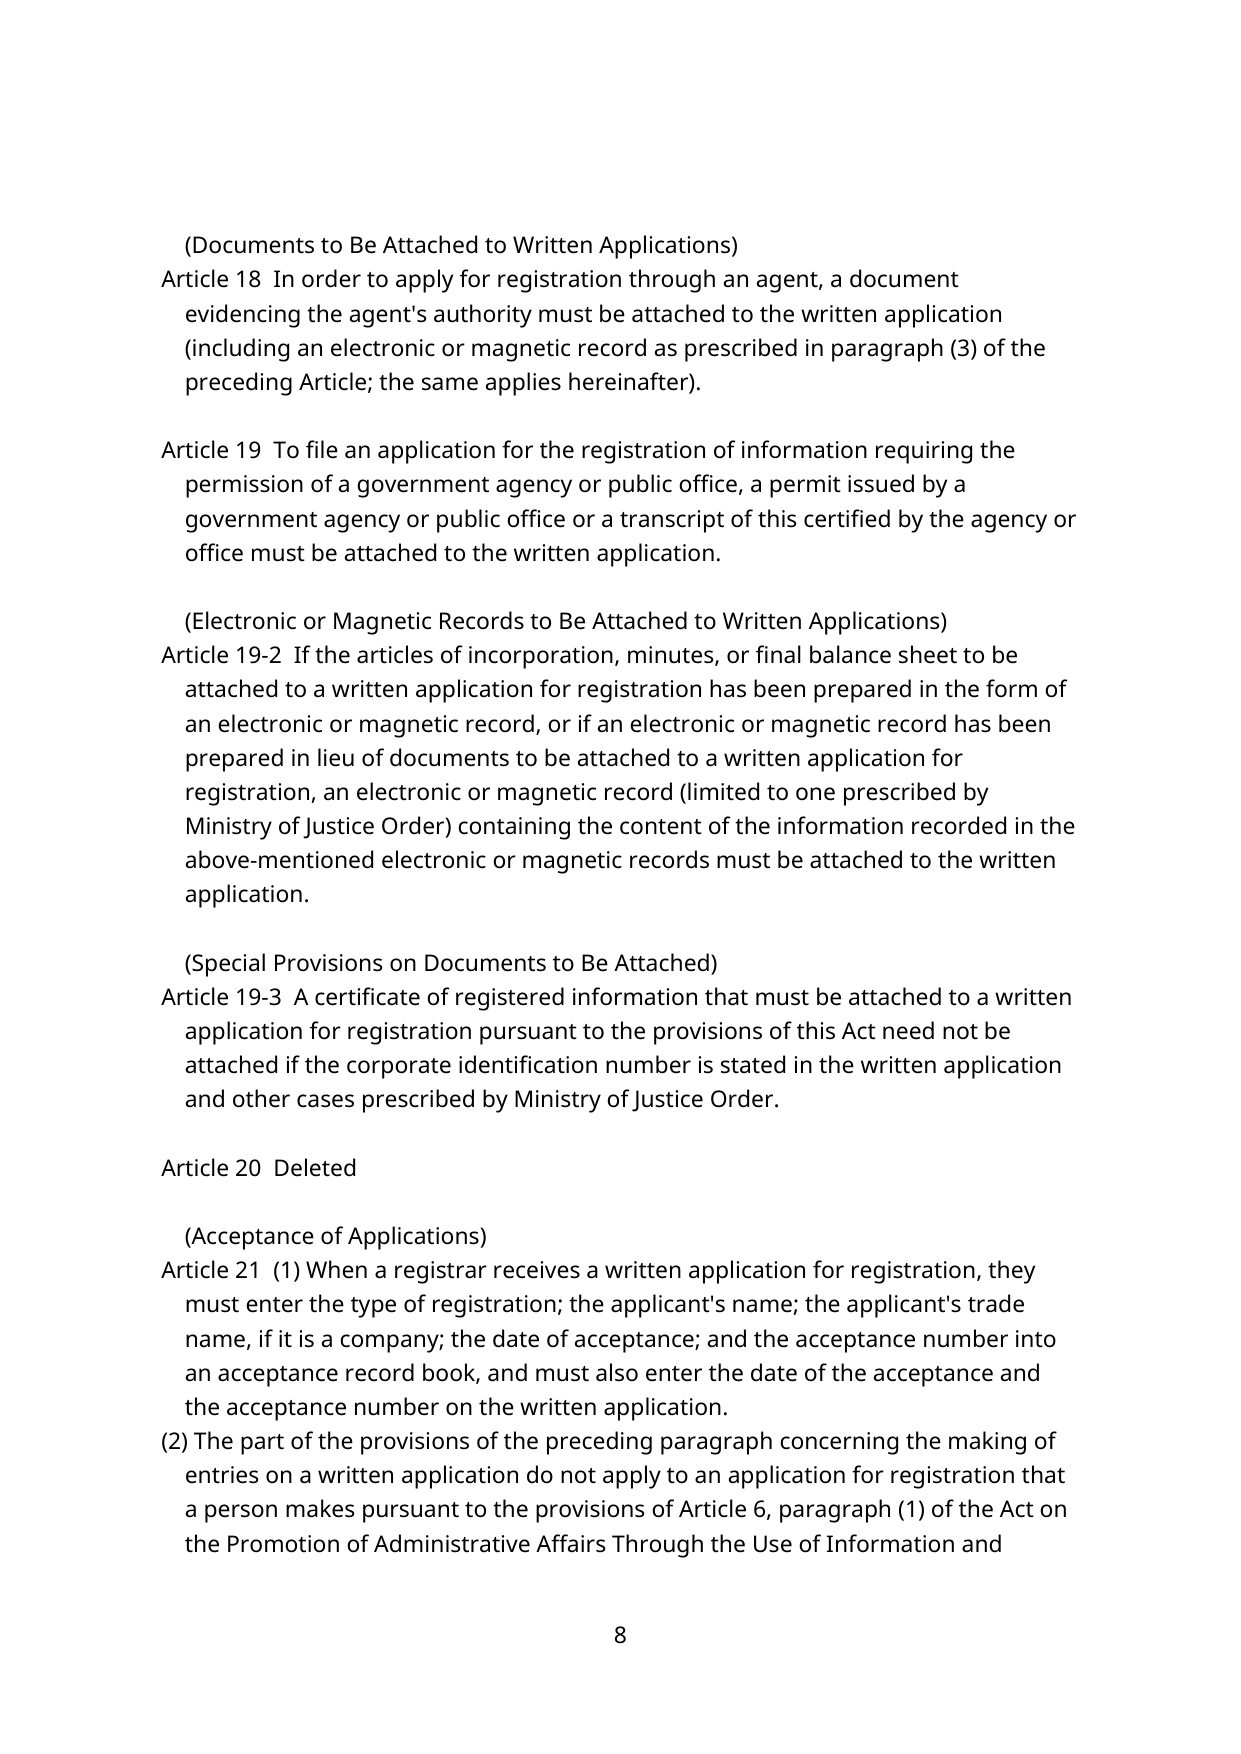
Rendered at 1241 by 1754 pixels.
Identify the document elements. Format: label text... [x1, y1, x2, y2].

text Article 19-3 A certificate of registered information that must be attached to a written application for registration pursuant to the provisions of this Act need not be attached if the corporate identification number is stated in the written application and other cases prescribed by Ministry of Justice Order. [161, 979, 1079, 1116]
text Article 20 Deleted [161, 1150, 1079, 1184]
text Article 21 (1) When a registrar receives a written application for registration, they must enter the type of registration; the applicant's name; the applicant's trade name, if it is a company; the date of acceptance; and the acceptance number into an acceptance record book, and must also enter the date of the acceptance and the acceptance number on the written application. [161, 1253, 1079, 1424]
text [161, 1424, 1079, 1560]
text (Electronic or Magnetic Records to Be Attached to Written Applications) [184, 604, 1079, 638]
text (Special Provisions on Documents to Be Attached) [184, 945, 1079, 979]
text (Documents to Be Attached to Written Applications) [184, 228, 1079, 262]
text Article 19-2 If the articles of incorporation, minutes, or final balance sheet to be attached to a written application for registration has been prepared in the form of an electronic or magnetic record, or if an electronic or magnetic record has been prepared in lieu of documents to be attached to a written application for registration, an electronic or magnetic record (limited to one prescribed by Ministry of Justice Order) containing the content of the information recorded in the above-mentioned electronic or magnetic records must be attached to the written application. [161, 638, 1079, 911]
text Article 18 In order to apply for registration through an agent, a document evidencing the agent's authority must be attached to the written application (including an electronic or magnetic record as prescribed in paragraph (3) of the preceding Article; the same applies hereinafter). [161, 262, 1079, 399]
text (Acceptance of Applications) [184, 1219, 1079, 1253]
text Article 19 To file an application for the registration of information requiring the permission of a government agency or public office, a permit issued by a government agency or public office or a transcript of this certified by the agency or office must be attached to the written application. [161, 433, 1079, 569]
